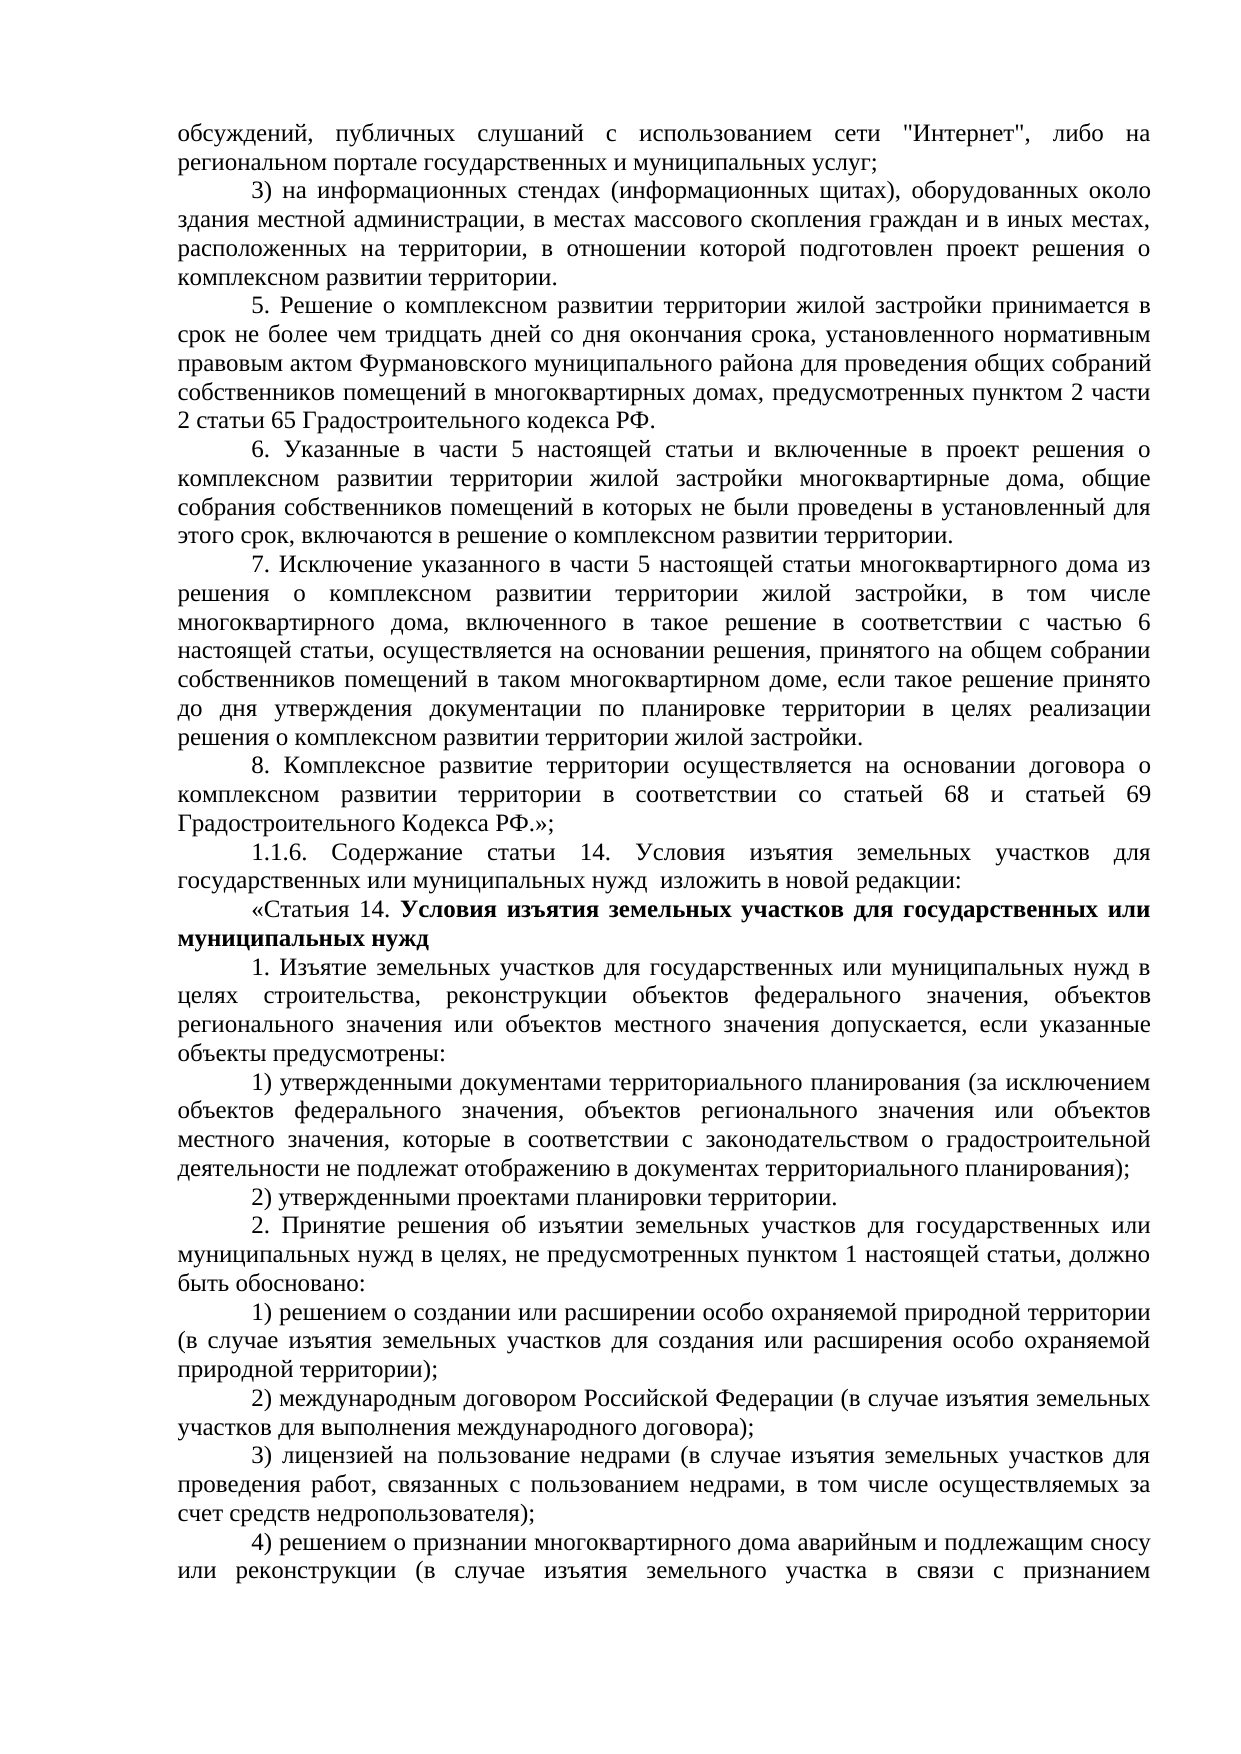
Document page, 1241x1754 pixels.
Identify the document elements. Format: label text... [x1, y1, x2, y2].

text 2) международным договором Российской Федерации (в случае изъятия земельных участков для выполнения международного договора); [177, 1383, 1152, 1441]
text 7. Исключение указанного в части 5 настоящей статьи многоквартирного дома из решения о комплексном развитии территории жилой застройки, в том числе многоквартирного дома, включенного в такое решение в соответствии с частью 6 настоящей статьи, осуществляется на основании решения, принятого на общем собрании собственников помещений в таком многоквартирном доме, если такое решение принято до дня утверждения документации по планировке территории в целях реализации решения о комплексном развитии территории жилой застройки. [177, 549, 1152, 751]
text 8. Комплексное развитие территории осуществляется на основании договора о комплексном развитии территории в соответствии со статьей 68 и статьей 69 Градостроительного Кодекса РФ.»; [177, 751, 1152, 837]
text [177, 118, 1152, 176]
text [177, 1527, 1152, 1584]
text 3) лицензией на пользование недрами (в случае изъятия земельных участков для проведения работ, связанных с пользованием недрами, в том числе осуществляемых за счет средств недропользователя); [177, 1441, 1152, 1527]
text «Статьия 14. Условия изъятия земельных участков для государственных или муниципальных нужд [177, 894, 1152, 952]
text 1) утвержденными документами территориального планирования (за исключением объектов федерального значения, объектов регионального значения или объектов местного значения, которые в соответствии с законодательством о градостроительной деятельности не подлежат отображению в документах территориального планирования); [177, 1067, 1152, 1182]
text 2. Принятие решения об изъятии земельных участков для государственных или муниципальных нужд в целях, не предусмотренных пунктом 1 настоящей статьи, должно быть обосновано: [177, 1211, 1152, 1297]
text 2) утвержденными проектами планировки территории. [177, 1182, 1152, 1211]
text 1. Изъятие земельных участков для государственных или муниципальных нужд в целях строительства, реконструкции объектов федерального значения, объектов регионального значения или объектов местного значения допускается, если указанные объекты предусмотрены: [177, 952, 1152, 1067]
text 6. Указанные в части 5 настоящей статьи и включенные в проект решения о комплексном развитии территории жилой застройки многоквартирные дома, общие собрания собственников помещений в которых не были проведены в установленный для этого срок, включаются в решение о комплексном развитии территории. [177, 434, 1152, 549]
text 5. Решение о комплексном развитии территории жилой застройки принимается в срок не более чем тридцать дней со дня окончания срока, установленного нормативным правовым актом Фурмановского муниципального района для проведения общих собраний собственников помещений в многоквартирных домах, предусмотренных пунктом 2 части 2 статьи 65 Градостроительного кодекса РФ. [177, 291, 1152, 434]
text 3) на информационных стендах (информационных щитах), оборудованных около здания местной администрации, в местах массового скопления граждан и в иных местах, расположенных на территории, в отношении которой подготовлен проект решения о комплексном развитии территории. [177, 176, 1152, 291]
text 1) решением о создании или расширении особо охраняемой природной территории (в случае изъятия земельных участков для создания или расширения особо охраняемой природной территории); [177, 1297, 1152, 1383]
text 1.1.6. Содержание статьи 14. Условия изъятия земельных участков для государственных или муниципальных нужд изложить в новой редакции: [177, 837, 1152, 894]
